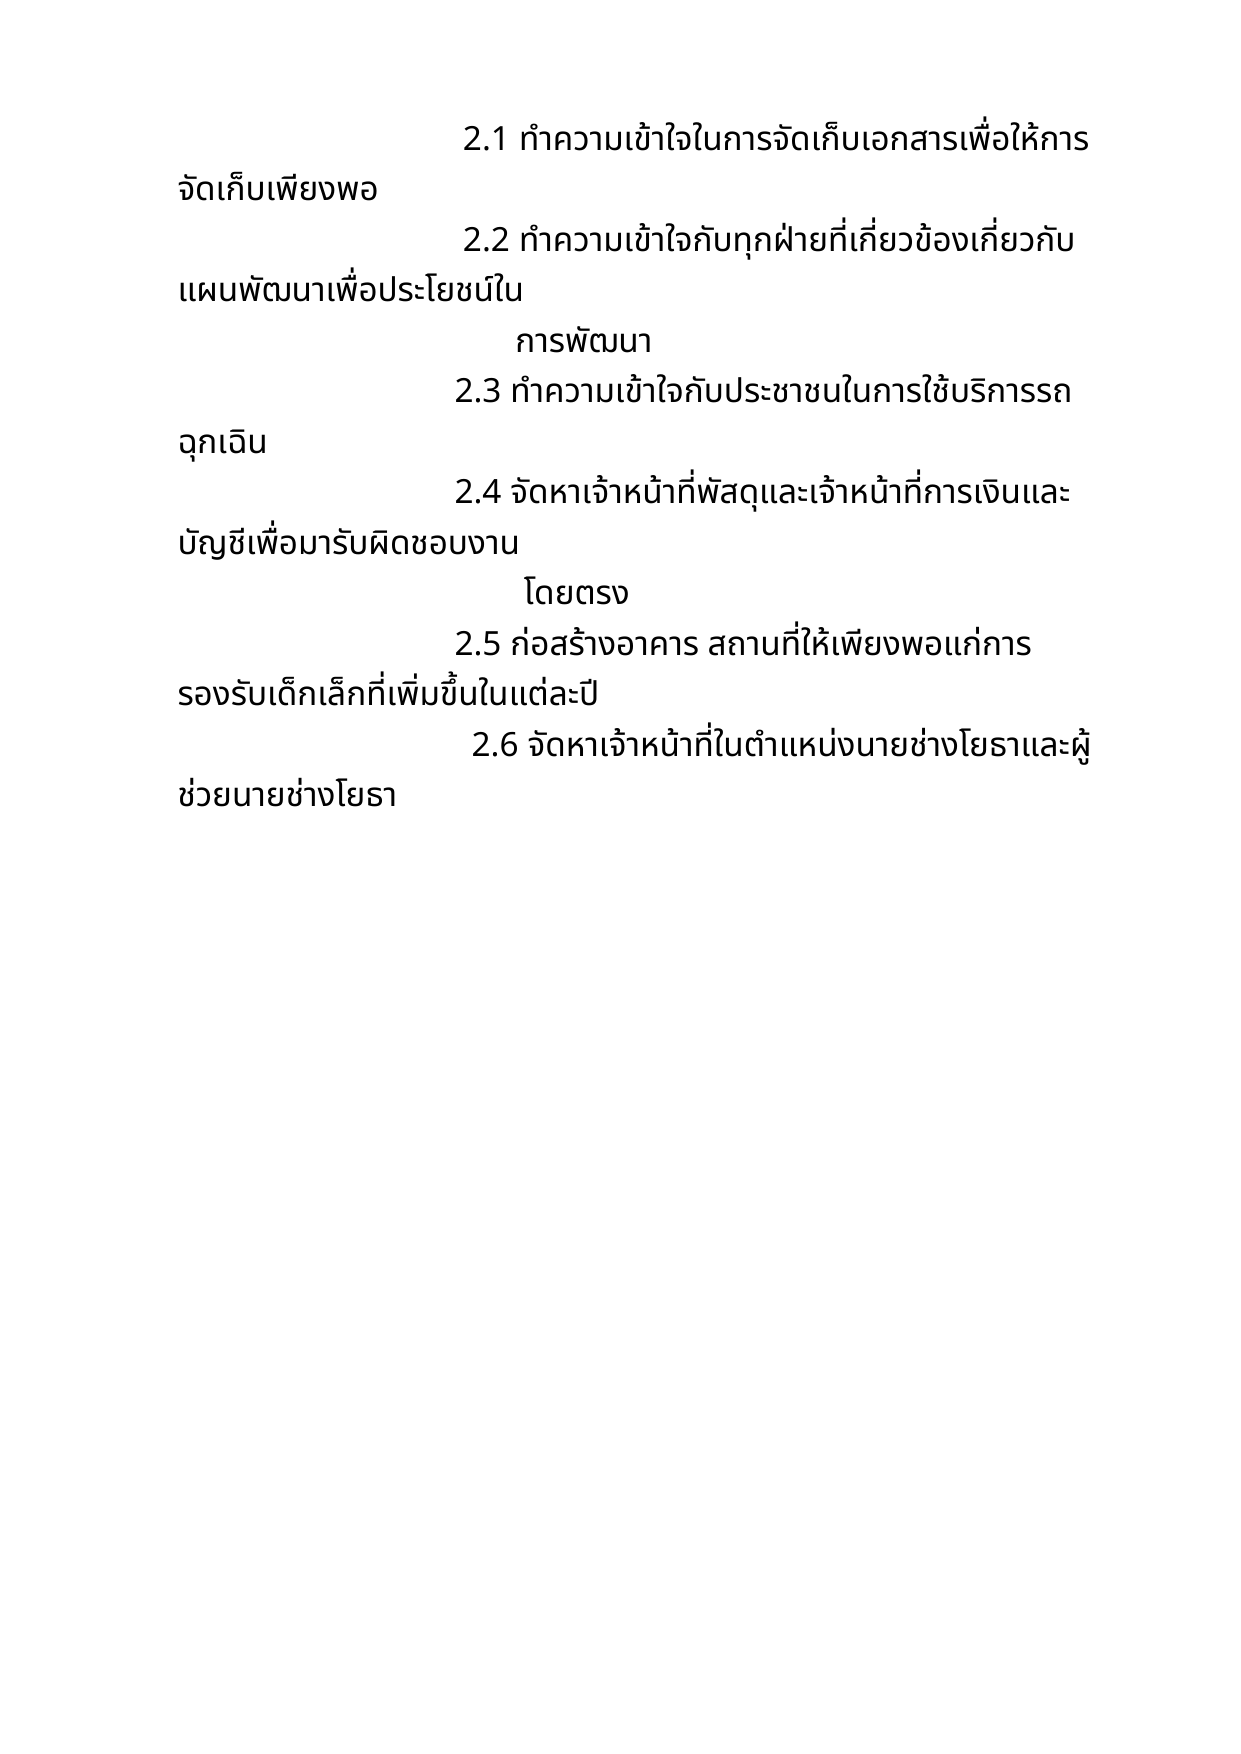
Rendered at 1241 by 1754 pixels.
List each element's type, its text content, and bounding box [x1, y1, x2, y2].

text 2.6 จัดหาเจ้าหน้าที่ในตำแหน่งนายช่างโยธาและผู้ช่วยนายช่างโยธา [177, 721, 1106, 822]
text 2.1 ทำความเข้าใจในการจัดเก็บเอกสารเพื่อให้การจัดเก็บเพียงพอ [177, 115, 1106, 216]
text 2.5 ก่อสร้างอาคาร สถานที่ให้เพียงพอแก่การรองรับเด็กเล็กที่เพิ่มขึ้นในแต่ละปี [177, 620, 1106, 721]
text 2.4 จัดหาเจ้าหน้าที่พัสดุและเจ้าหน้าที่การเงินและบัญชีเพื่อมารับผิดชอบงาน [177, 468, 1106, 569]
text การพัฒนา [177, 317, 1106, 367]
text 2.2 ทำความเข้าใจกับทุกฝ่ายที่เกี่ยวข้องเกี่ยวกับแผนพัฒนาเพื่อประโยชน์ใน [177, 216, 1106, 317]
text 2.3 ทำความเข้าใจกับประชาชนในการใช้บริการรถฉุกเฉิน [177, 367, 1106, 468]
text โดยตรง [177, 569, 1106, 620]
